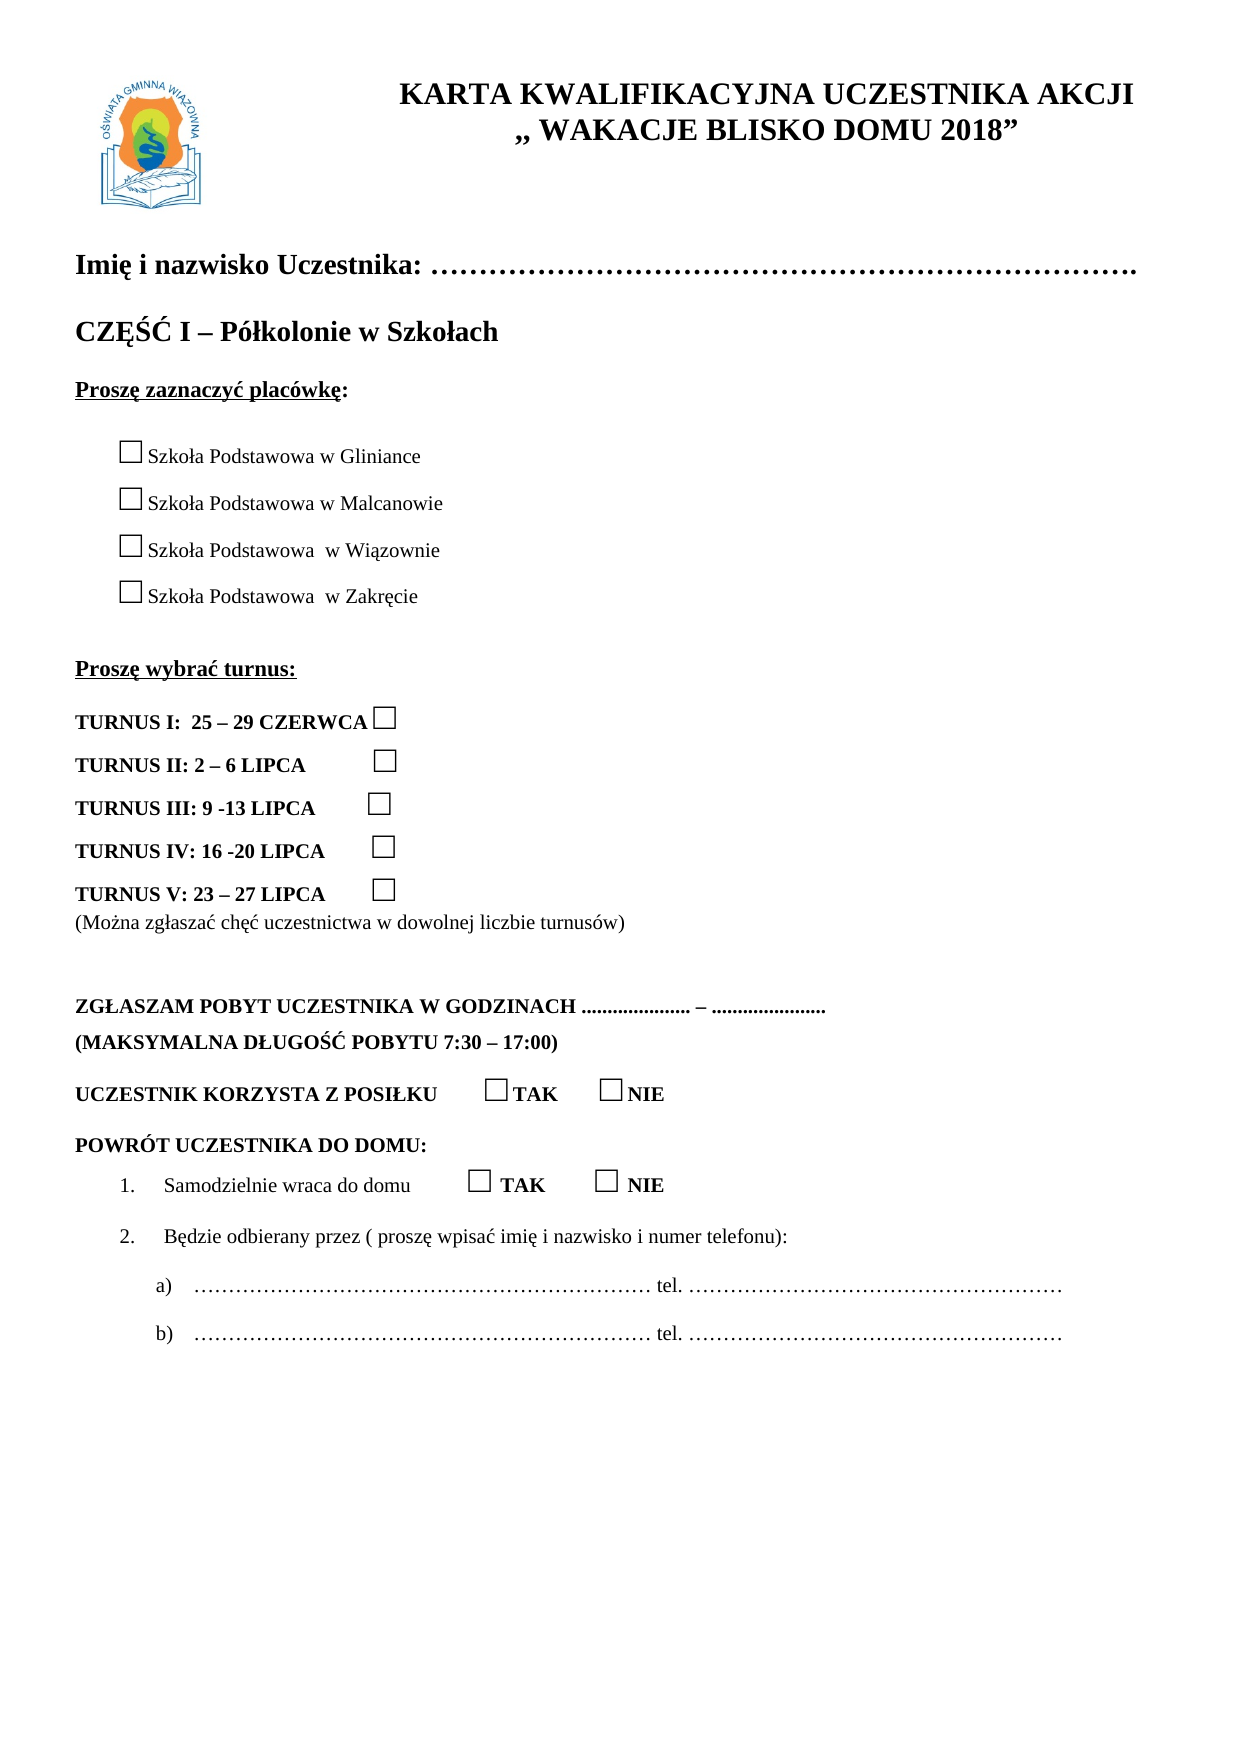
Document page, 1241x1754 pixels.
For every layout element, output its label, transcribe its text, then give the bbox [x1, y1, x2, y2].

text □ Szkoła Podstawowa w Zakręcie [119, 568, 1165, 612]
text Turnus I: 25 – 29 czerwca □ [75, 694, 1165, 737]
list Będzie odbierany przez ( proszę wpisać imię i nazwisko i numer telefonu): [119, 1224, 1165, 1248]
text UczeSTNIK korzysta z posiłku □ tak □ nie [75, 1066, 1165, 1109]
text Imię i nazwisko Uczestnika: ………………………………………………………………. [75, 247, 1165, 281]
list ………………………………………………………… tel. ……………………………………………… [156, 1272, 1165, 1297]
text □ Szkoła Podstawowa w Malcanowie [119, 475, 1165, 518]
text (Maksymalna długość pobytu 7:30 – 17:00) [75, 1030, 1165, 1054]
text POWRÓT UCZestnika DO DOMU: [75, 1133, 1165, 1157]
picture [75, 75, 231, 213]
text (Można zgłaszać chęć uczestnictwa w dowolnej liczbie turnusów) [75, 910, 1165, 934]
text ,, WAKACJE BLISKO DOMU 2018” [231, 111, 1165, 147]
text Proszę wybrać turnus: [75, 654, 1165, 681]
text Proszę zaznaczyć placówkę: [75, 376, 1165, 402]
text Turnus Iii: 9 -13 lIPCA □ [75, 780, 1165, 823]
text CZĘŚĆ I – Półkolonie w Szkołach [75, 314, 1165, 348]
text □ Szkoła Podstawowa w Gliniance [119, 429, 1165, 472]
text KARTA KWALIFIKACYJNA UCZESTNIKA AKCJI [231, 75, 1165, 111]
text □ Szkoła Podstawowa w Wiązownie [119, 522, 1165, 565]
text Turnus V: 23 – 27 LIPCA □ [75, 867, 1165, 910]
text Turnus II: 2 – 6 lipca □ [75, 737, 1165, 780]
list ………………………………………………………… tel. ……………………………………………… [156, 1321, 1165, 1345]
list Samodzielnie wraca do domu □ TAK □ NIE [119, 1157, 1165, 1200]
text Zgłaszam pobyt uczestnika w godzinach ..................... – ...................... [75, 994, 1165, 1018]
text Turnus Iv: 16 -20 LIPCA □ [75, 823, 1165, 867]
